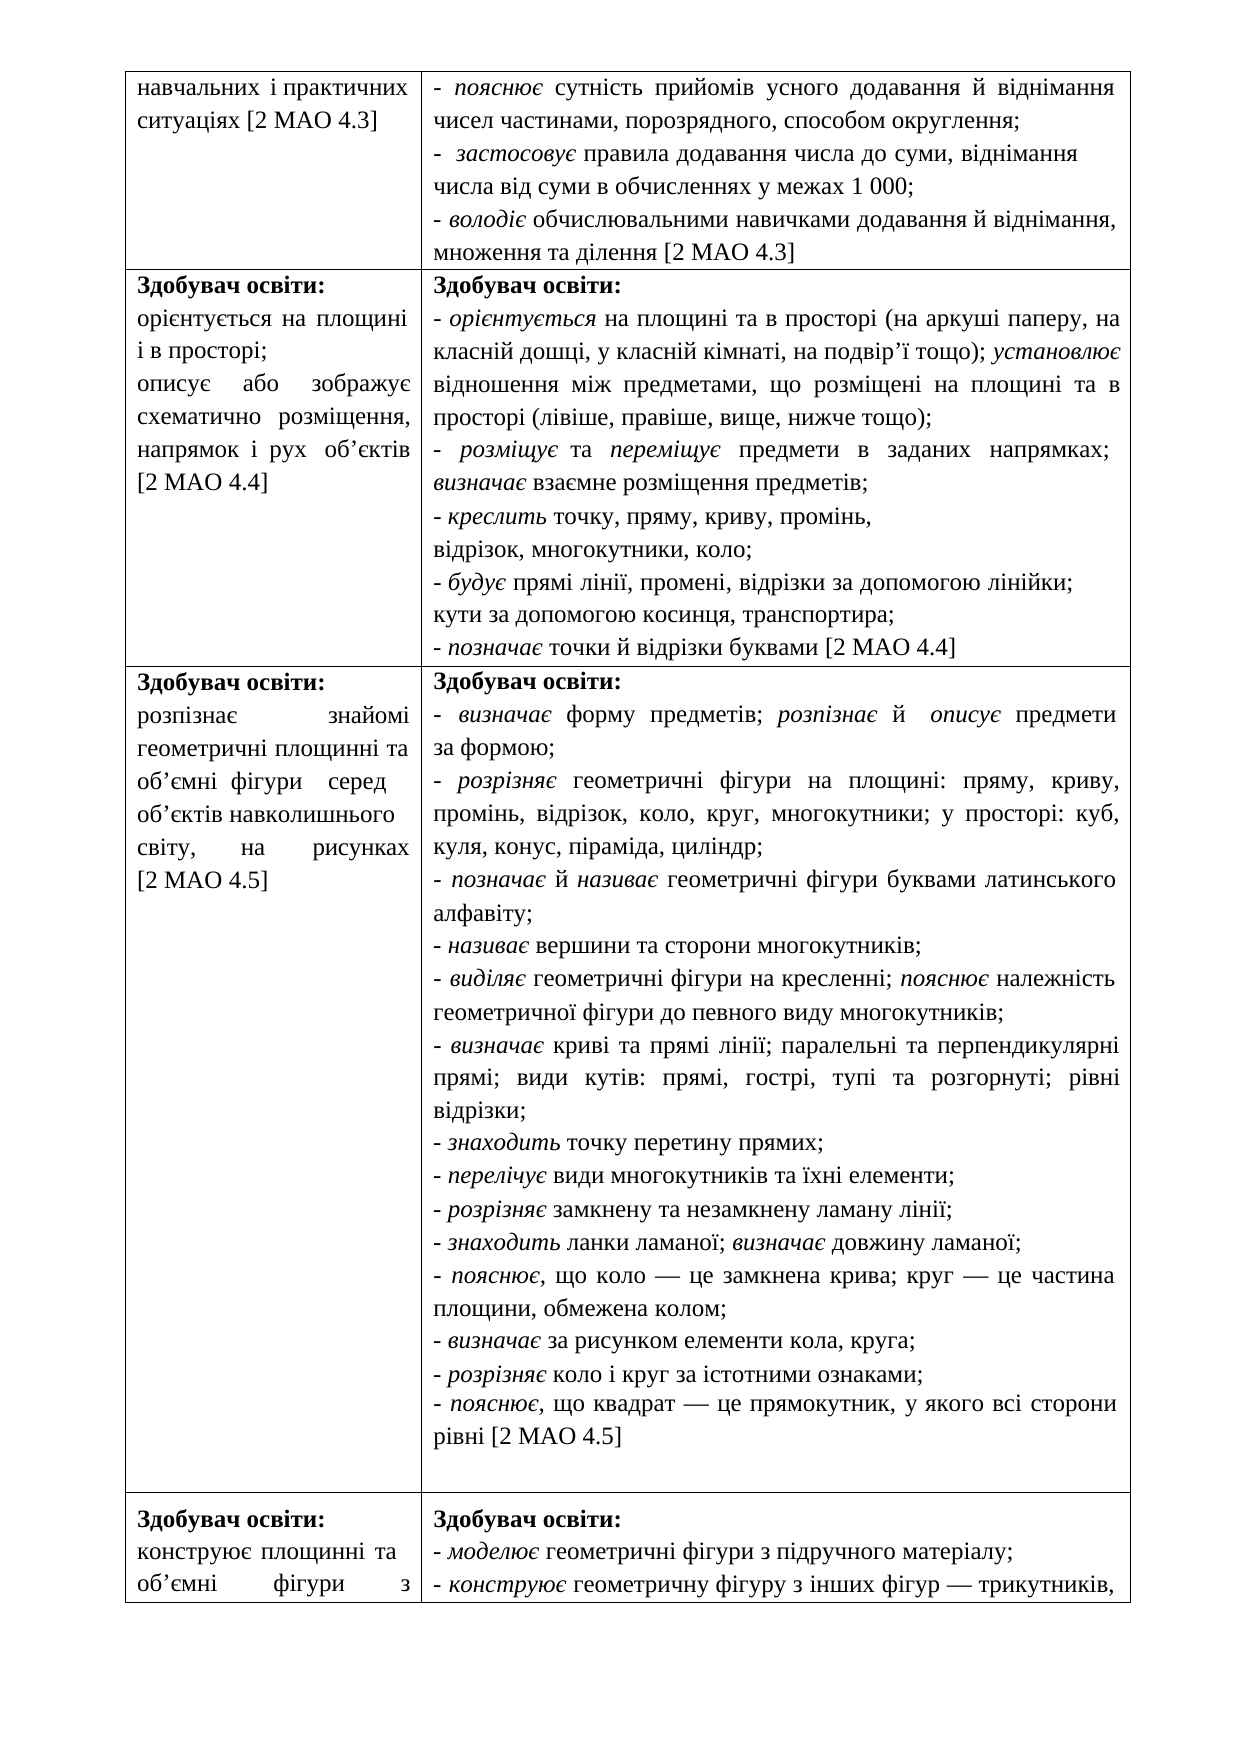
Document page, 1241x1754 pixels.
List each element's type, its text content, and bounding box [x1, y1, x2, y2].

table_cell Здобувач освіти: орієнтується на площині та в просторі (на аркуші паперу, на класній дошці, у класній кімнаті, на подвір’ї тощо); установлює відношення між предметами, що розміщені на площині та в просторі (лівіше, правіше, вище, нижче тощо); розміщує та переміщує предмети в заданих напрямках; визначає взаємне розміщення предметів; креслить точку, пряму, криву, промінь, відрізок, многокутники, коло; будує прямі лінії, промені, відрізки за допомогою лінійки; кути за допомогою косинця, транспортира; позначає точки й відрізки буквами [2 МАО 4.4] [422, 270, 1130, 666]
table_header навчальних і практичних ситуаціях [2 МАО 4.3] [126, 72, 421, 269]
table_cell Здобувач освіти: конструює площинні та об’ємні фігури з [126, 1493, 421, 1602]
table_cell Здобувач освіти: моделює геометричні фігури з підручного матеріалу; конструює геометричну фігуру з інших фігур — трикутників, [422, 1493, 1130, 1602]
table_cell Здобувач освіти: орієнтується на площині і в просторі; описує або зображує схематично розміщення, напрямок і рух об’єктів [2 МАО 4.4] [126, 270, 421, 666]
table_cell Здобувач освіти: розпізнає знайомі геометричні площинні та об’ємні фігури серед об’єктів навколишнього світу, на рисунках [2 МАО 4.5] [126, 667, 421, 1492]
table_cell Здобувач освіти: визначає форму предметів; розпізнає й описує предмети за формою; розрізняє геометричні фігури на площині: пряму, криву, промінь, відрізок, коло, круг, многокутники; у просторі: куб, куля, конус, піраміда, циліндр; позначає й називає геометричні фігури буквами латинського алфавіту; називає вершини та сторони многокутників; виділяє геометричні фігури на кресленні; пояснює належність геометричної фігури до певного виду многокутників; - визначає криві та прямі лінії; паралельні та перпендикулярні прямі; види кутів: прямі, гострі, тупі та розгорнуті; рівні відрізки; знаходить точку перетину прямих; перелічує види многокутників та їхні елементи; розрізняє замкнену та незамкнену ламану лінії; знаходить ланки ламаної; визначає довжину ламаної; пояснює, що коло — це замкнена крива; круг — це частина площини, обмежена колом; визначає за рисунком елементи кола, круга; розрізняє коло і круг за істотними ознаками; пояснює, що квадрат — це прямокутник, у якого всі сторони рівні [2 МАО 4.5] [422, 667, 1130, 1492]
table_header пояснює сутність прийомів усного додавання й віднімання чисел частинами, порозрядного, способом округлення; застосовує правила додавання числа до суми, віднімання числа від суми в обчисленнях у межах 1 000; володіє обчислювальними навичками додавання й віднімання, множення та ділення [2 МАО 4.3] [422, 72, 1130, 269]
